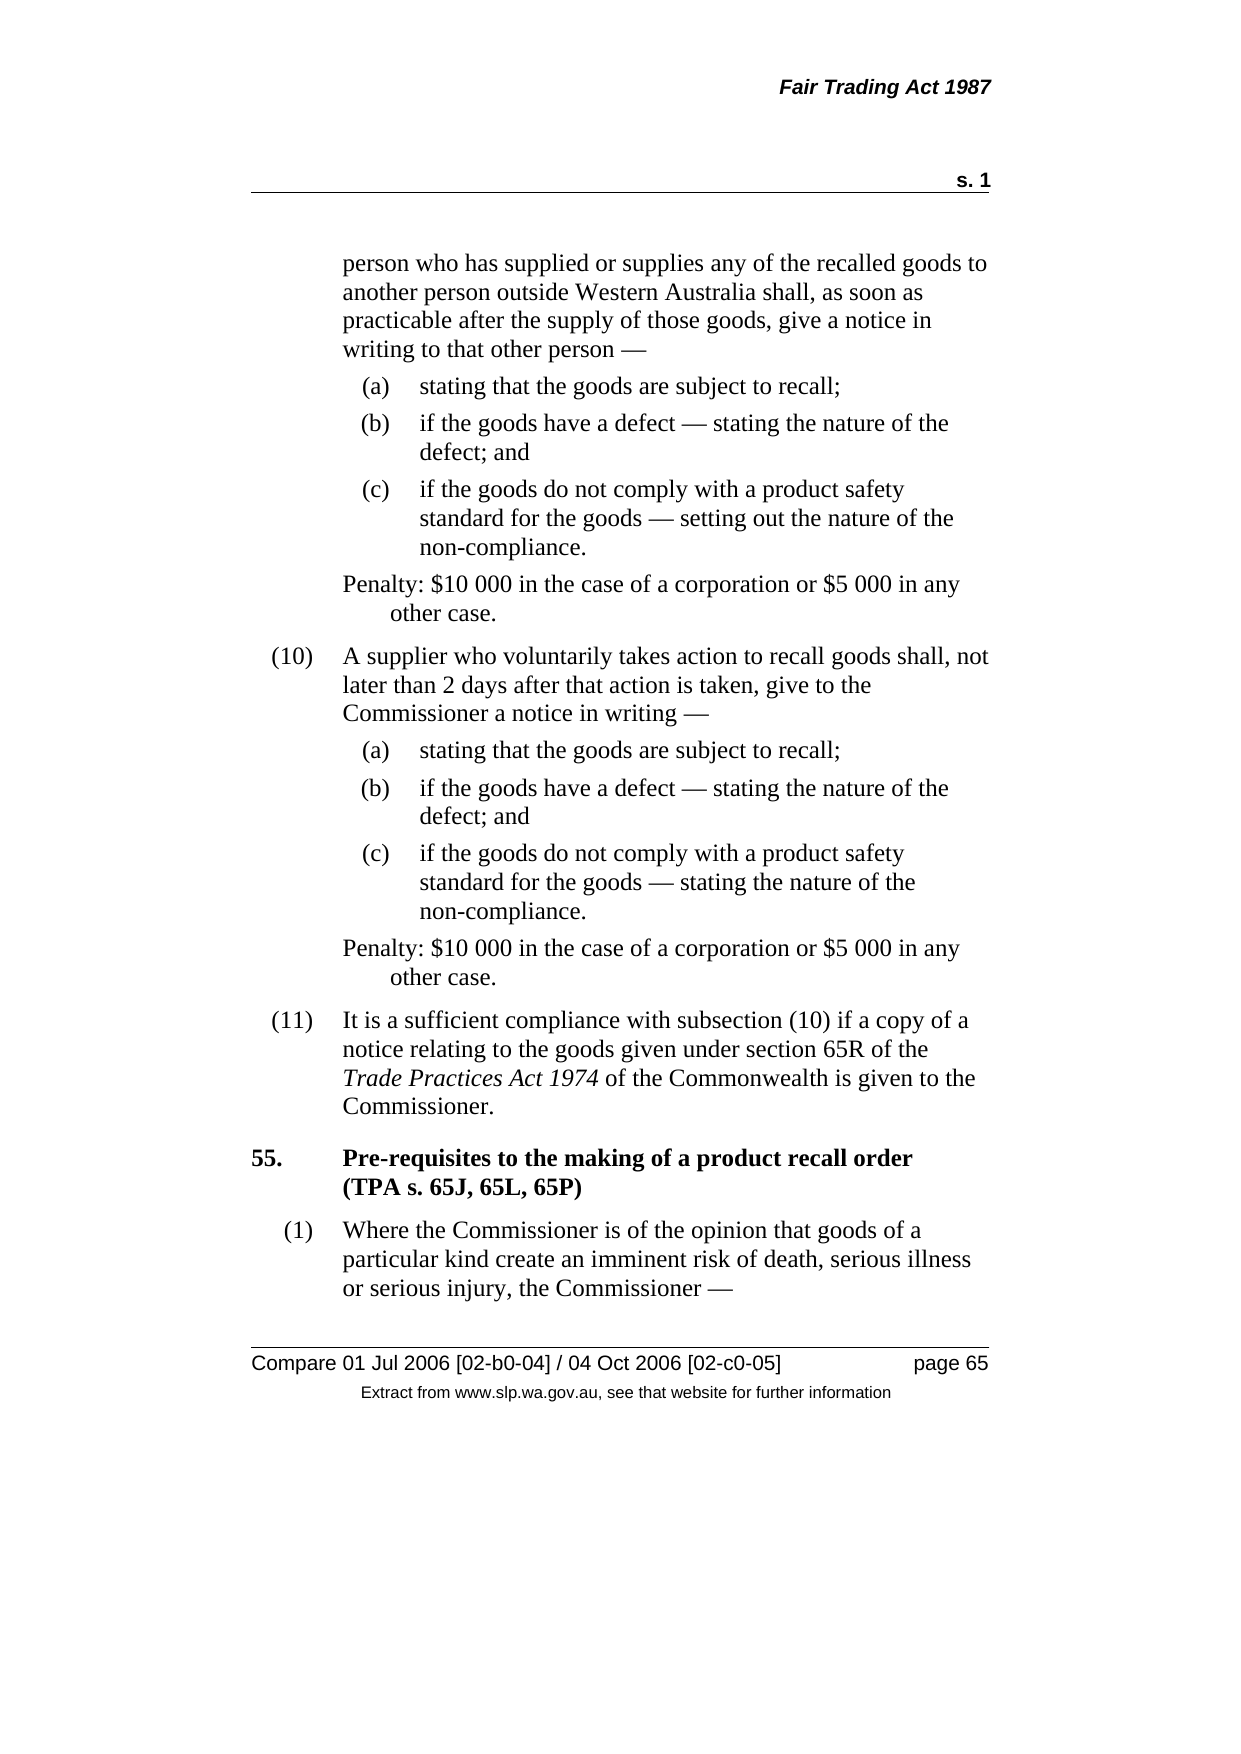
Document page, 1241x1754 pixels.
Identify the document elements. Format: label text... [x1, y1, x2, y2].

subtitle 55. Pre-requisites to the making of a product recall order (TPA s. 65J, 65L, 65P) [251, 1143, 989, 1201]
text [251, 248, 989, 363]
text Penalty: $10 000 in the case of a corporation or $5 000 in any other case. [251, 569, 989, 626]
text (a) stating that the goods are subject to recall; [251, 736, 989, 764]
text (10) A supplier who voluntarily takes action to recall goods shall, not later than 2 days after that action is taken, give to the Commissioner a notice in writing — [251, 641, 989, 727]
text (11) It is a sufficient compliance with subsection (10) if a copy of a notice relating to the goods given under section 65R of the Trade Practices Act 1974 of the Commonwealth is given to the Commissioner. [251, 1005, 989, 1120]
text (c) if the goods do not comply with a product safety standard for the goods — setting out the nature of the non-compliance. [251, 474, 989, 561]
text Penalty: $10 000 in the case of a corporation or $5 000 in any other case. [251, 933, 989, 991]
text (a) stating that the goods are subject to recall; [251, 371, 989, 400]
text (b) if the goods have a defect — stating the nature of the defect; and [251, 773, 989, 830]
text (1) Where the Commissioner is of the opinion that goods of a particular kind create an imminent risk of death, serious illness or serious injury, the Commissioner — [251, 1215, 989, 1301]
text (b) if the goods have a defect — stating the nature of the defect; and [251, 408, 989, 466]
text (c) if the goods do not comply with a product safety standard for the goods — stating the nature of the non-compliance. [251, 838, 989, 925]
